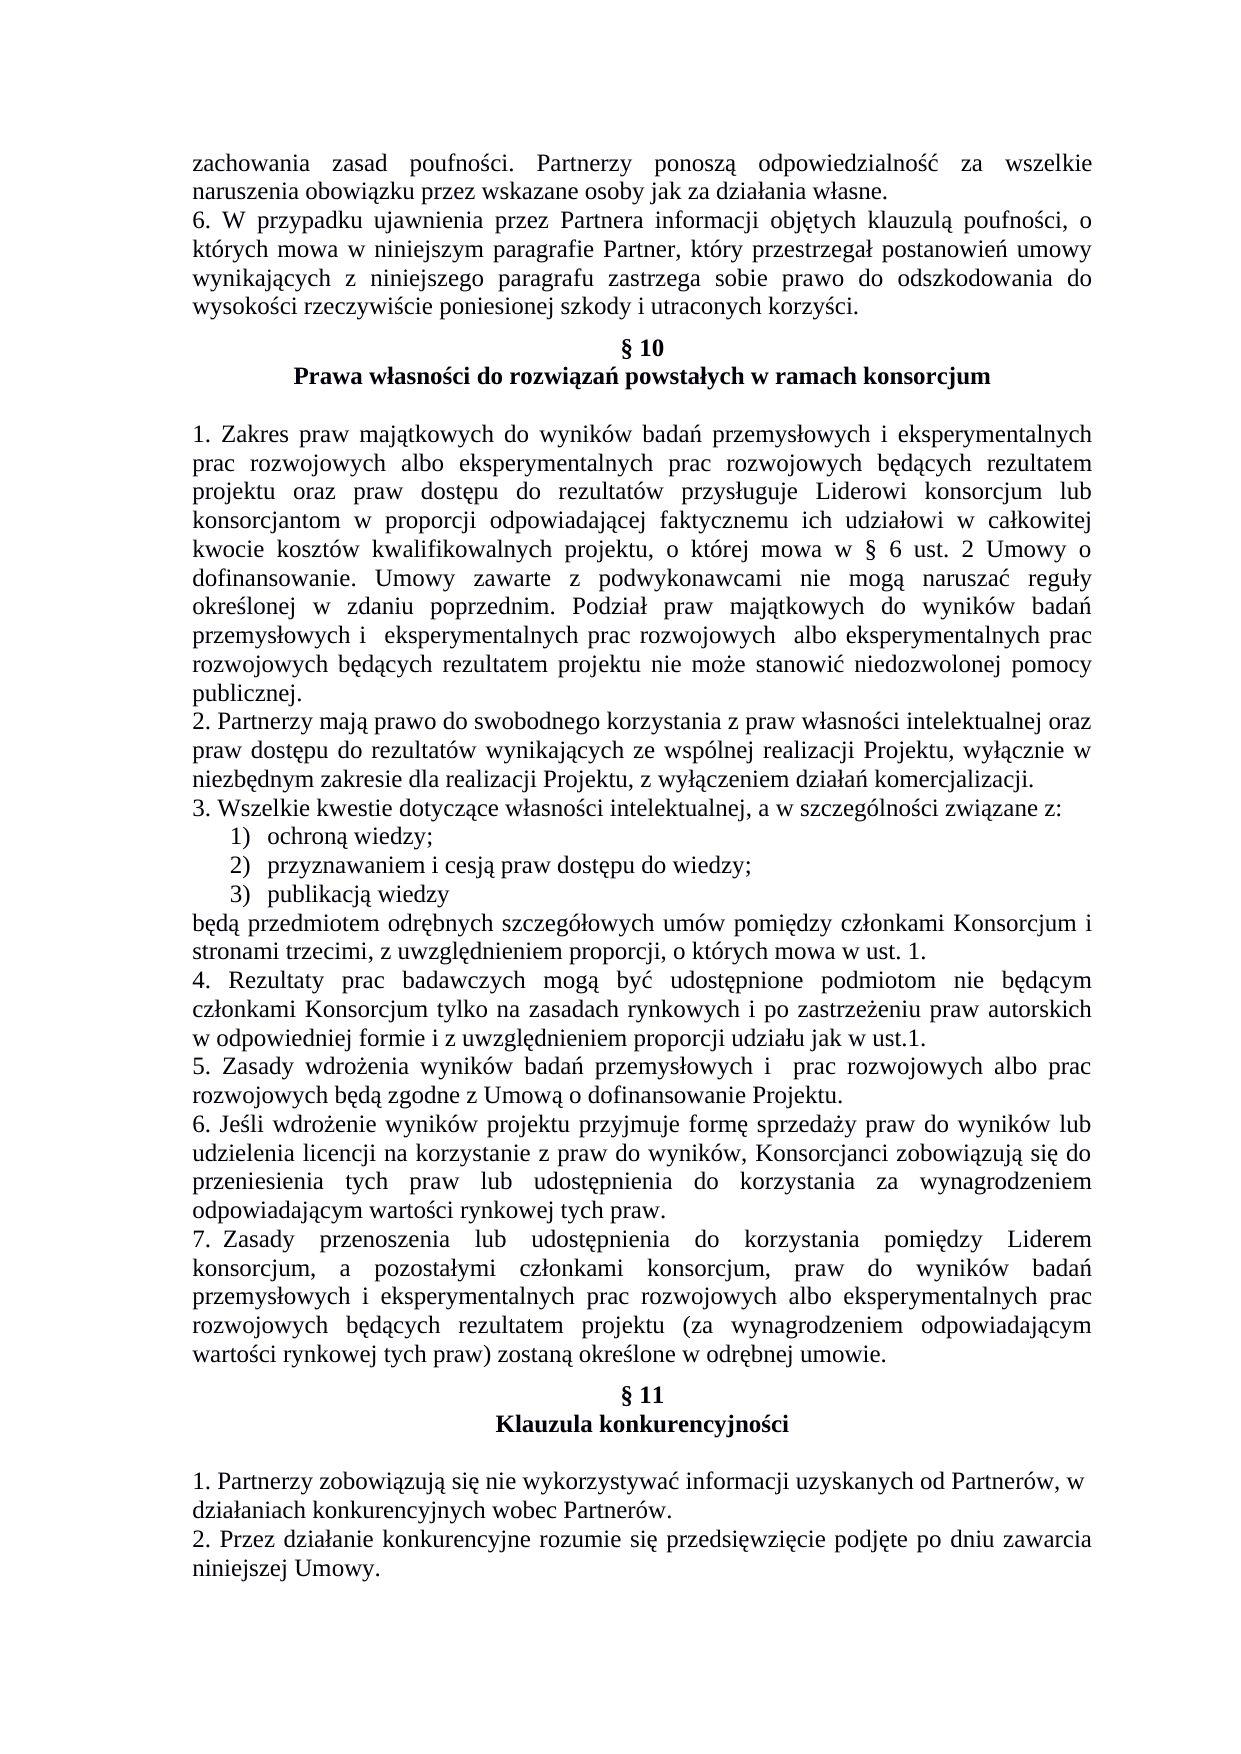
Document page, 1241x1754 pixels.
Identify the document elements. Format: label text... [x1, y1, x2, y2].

text 1. Zakres praw majątkowych do wyników badań przemysłowych i eksperymentalnych prac rozwojowych albo eksperymentalnych prac rozwojowych będących rezultatem projektu oraz praw dostępu do rezultatów przysługuje Liderowi konsorcjum lub konsorcjantom w proporcji odpowiadającej faktycznemu ich udziałowi w całkowitej kwocie kosztów kwalifikowalnych projektu, o której mowa w § 6 ust. 2 Umowy o dofinansowanie. Umowy zawarte z podwykonawcami nie mogą naruszać reguły określonej w zdaniu poprzednim. Podział praw majątkowych do wyników badań przemysłowych i eksperymentalnych prac rozwojowych albo eksperymentalnych prac rozwojowych będących rezultatem projektu nie może stanowić niedozwolonej pomocy publicznej. [192, 419, 1093, 706]
title przyznawaniem i cesją praw dostępu do wiedzy; [229, 850, 1093, 879]
text 2. Przez działanie konkurencyjne rozumie się przedsięwzięcie podjęte po dniu zawarcia niniejszej Umowy. [192, 1524, 1093, 1581]
text 6. W przypadku ujawnienia przez Partnera informacji objętych klauzulą poufności, o których mowa w niniejszym paragrafie Partner, który przestrzegał postanowień umowy wynikających z niniejszego paragrafu zastrzega sobie prawo do odszkodowania do wysokości rzeczywiście poniesionej szkody i utraconych korzyści. [192, 205, 1093, 320]
text 6. Jeśli wdrożenie wyników projektu przyjmuje formę sprzedaży praw do wyników lub udzielenia licencji na korzystanie z praw do wyników, Konsorcjanci zobowiązują się do przeniesienia tych praw lub udostępnienia do korzystania za wynagrodzeniem odpowiadającym wartości rynkowej tych praw. [192, 1109, 1093, 1224]
text 7. Zasady przenoszenia lub udostępnienia do korzystania pomiędzy Liderem konsorcjum, a pozostałymi członkami konsorcjum, praw do wyników badań przemysłowych i eksperymentalnych prac rozwojowych albo eksperymentalnych prac rozwojowych będących rezultatem projektu (za wynagrodzeniem odpowiadającym wartości rynkowej tych praw) zostaną określone w odrębnej umowie. [192, 1224, 1093, 1368]
text 3. Wszelkie kwestie dotyczące własności intelektualnej, a w szczególności związane z: [192, 793, 1093, 821]
title ochroną wiedzy; [229, 821, 1093, 850]
text § 11 [192, 1380, 1093, 1409]
text 2. Partnerzy mają prawo do swobodnego korzystania z praw własności intelektualnej oraz praw dostępu do rezultatów wynikających ze wspólnej realizacji Projektu, wyłącznie w niezbędnym zakresie dla realizacji Projektu, z wyłączeniem działań komercjalizacji. [192, 706, 1093, 793]
text Klauzula konkurencyjności [192, 1409, 1093, 1438]
title publikacją wiedzy [229, 879, 1093, 908]
text 4. Rezultaty prac badawczych mogą być udostępnione podmiotom nie będącym członkami Konsorcjum tylko na zasadach rynkowych i po zastrzeżeniu praw autorskich w odpowiedniej formie i z uwzględnieniem proporcji udziału jak w ust.1. [192, 965, 1093, 1051]
text § 10 [192, 333, 1093, 361]
text 5. Zasady wdrożenia wyników badań przemysłowych i prac rozwojowych albo prac rozwojowych będą zgodne z Umową o dofinansowanie Projektu. [192, 1051, 1093, 1109]
text Prawa własności do rozwiązań powstałych w ramach konsorcjum [192, 361, 1093, 390]
text będą przedmiotem odrębnych szczegółowych umów pomiędzy członkami Konsorcjum i stronami trzecimi, z uwzględnieniem proporcji, o których mowa w ust. 1. [192, 908, 1093, 965]
text 1. Partnerzy zobowiązują się nie wykorzystywać informacji uzyskanych od Partnerów, w działaniach konkurencyjnych wobec Partnerów. [192, 1466, 1093, 1524]
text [192, 148, 1093, 205]
